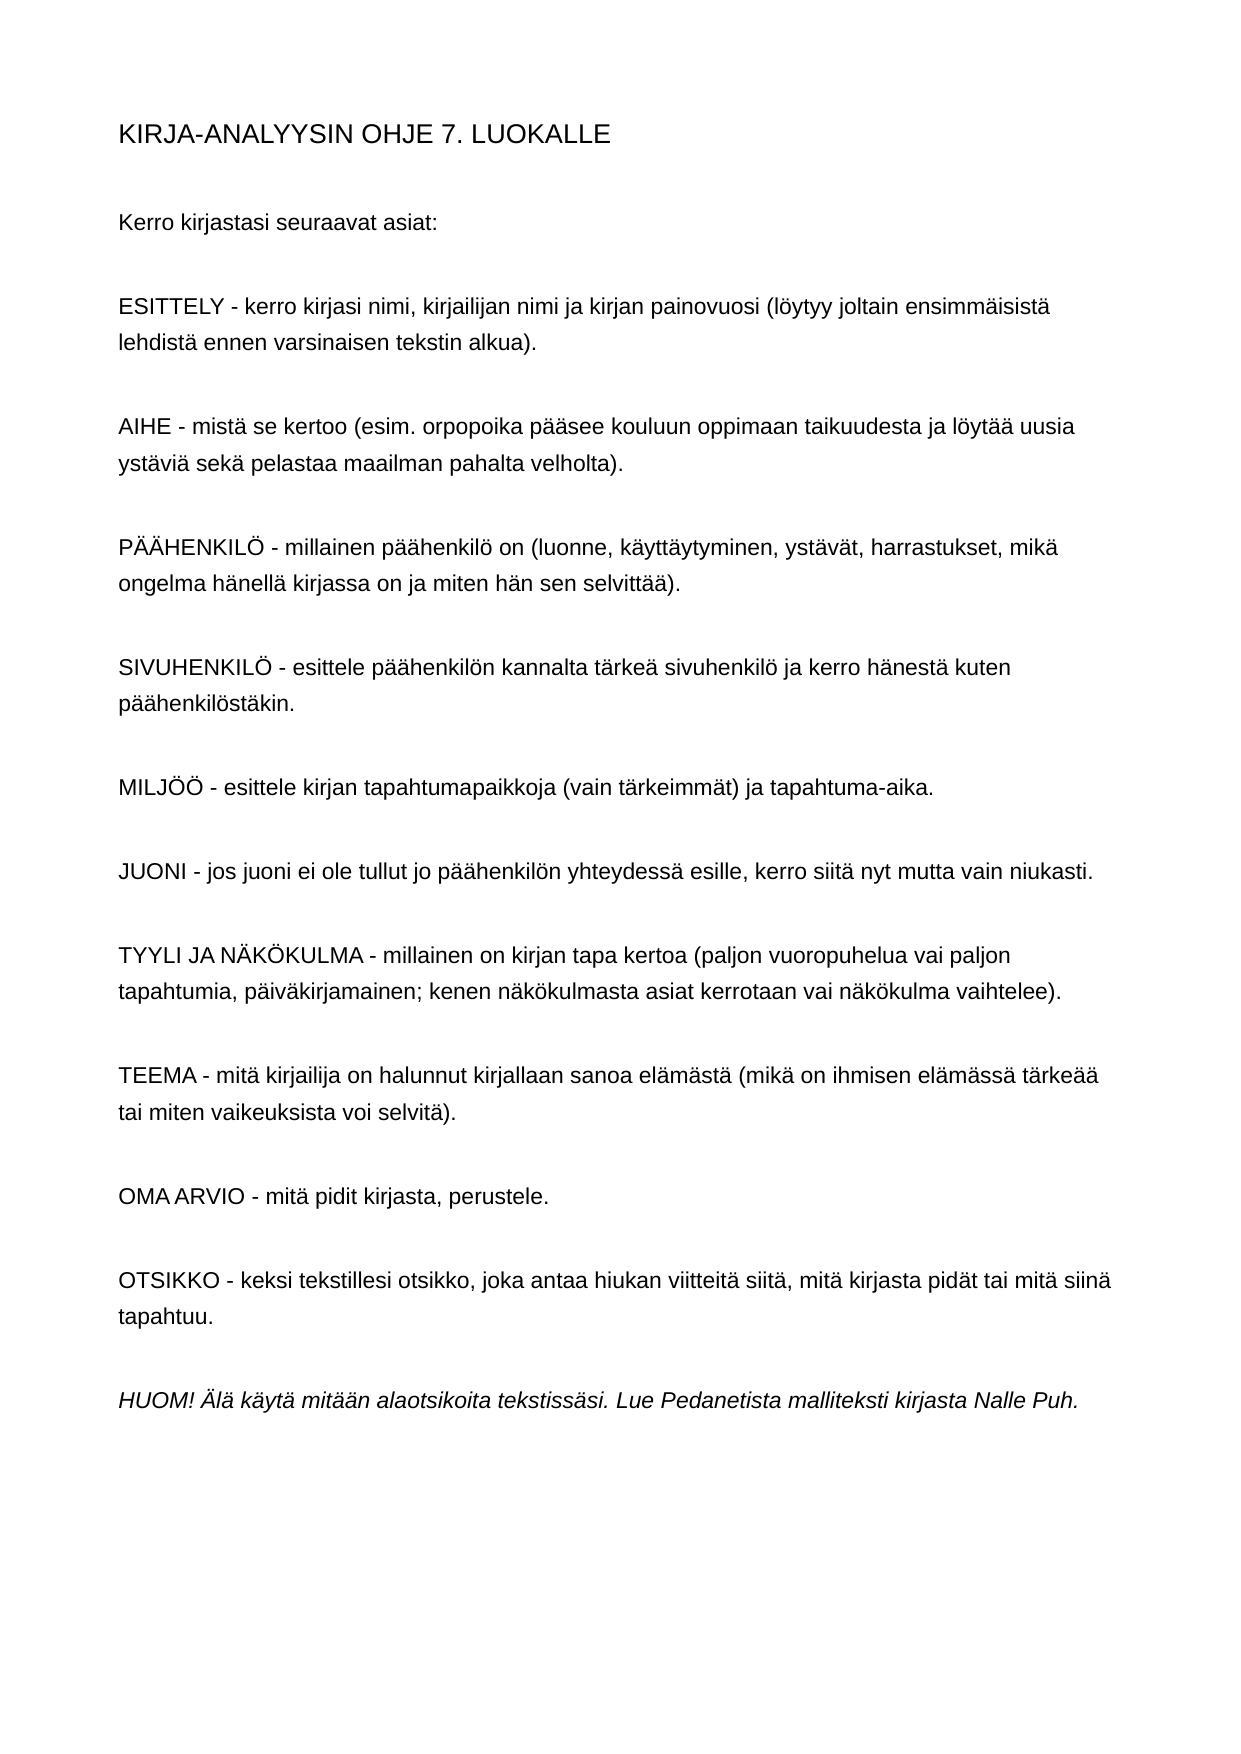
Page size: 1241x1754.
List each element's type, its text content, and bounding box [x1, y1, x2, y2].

text KIRJA-ANALYYSIN OHJE 7. LUOKALLE [118, 118, 1122, 149]
text Kerro kirjastasi seuraavat asiat: [118, 209, 1122, 235]
text PÄÄHENKILÖ - millainen päähenkilö on (luonne, käyttäytyminen, ystävät, harrastukset, mikä ongelma hänellä kirjassa on ja miten hän sen selvittää). [118, 533, 1122, 596]
text OMA ARVIO - mitä pidit kirjasta, perustele. [118, 1183, 1122, 1209]
text ESITTELY - kerro kirjasi nimi, kirjailijan nimi ja kirjan painovuosi (löytyy joltain ensimmäisistä lehdistä ennen varsinaisen tekstin alkua). [118, 293, 1122, 356]
text HUOM! Älä käytä mitään alaotsikoita tekstissäsi. Lue Pedanetista malliteksti kirjasta Nalle Puh. [118, 1387, 1122, 1413]
text SIVUHENKILÖ - esittele päähenkilön kannalta tärkeä sivuhenkilö ja kerro hänestä kuten päähenkilöstäkin. [118, 654, 1122, 716]
text TEEMA - mitä kirjailija on halunnut kirjallaan sanoa elämästä (mikä on ihmisen elämässä tärkeää tai miten vaikeuksista voi selvitä). [118, 1062, 1122, 1125]
text JUONI - jos juoni ei ole tullut jo päähenkilön yhteydessä esille, kerro siitä nyt mutta vain niukasti. [118, 858, 1122, 884]
text AIHE - mistä se kertoo (esim. orpopoika pääsee kouluun oppimaan taikuudesta ja löytää uusia ystäviä sekä pelastaa maailman pahalta velholta). [118, 413, 1122, 476]
text OTSIKKO - keksi tekstillesi otsikko, joka antaa hiukan viitteitä siitä, mitä kirjasta pidät tai mitä siinä tapahtuu. [118, 1267, 1122, 1329]
text MILJÖÖ - esittele kirjan tapahtumapaikkoja (vain tärkeimmät) ja tapahtuma-aika. [118, 774, 1122, 800]
text TYYLI JA NÄKÖKULMA - millainen on kirjan tapa kertoa (paljon vuoropuhelua vai paljon tapahtumia, päiväkirjamainen; kenen näkökulmasta asiat kerrotaan vai näkökulma vaihtelee). [118, 942, 1122, 1005]
